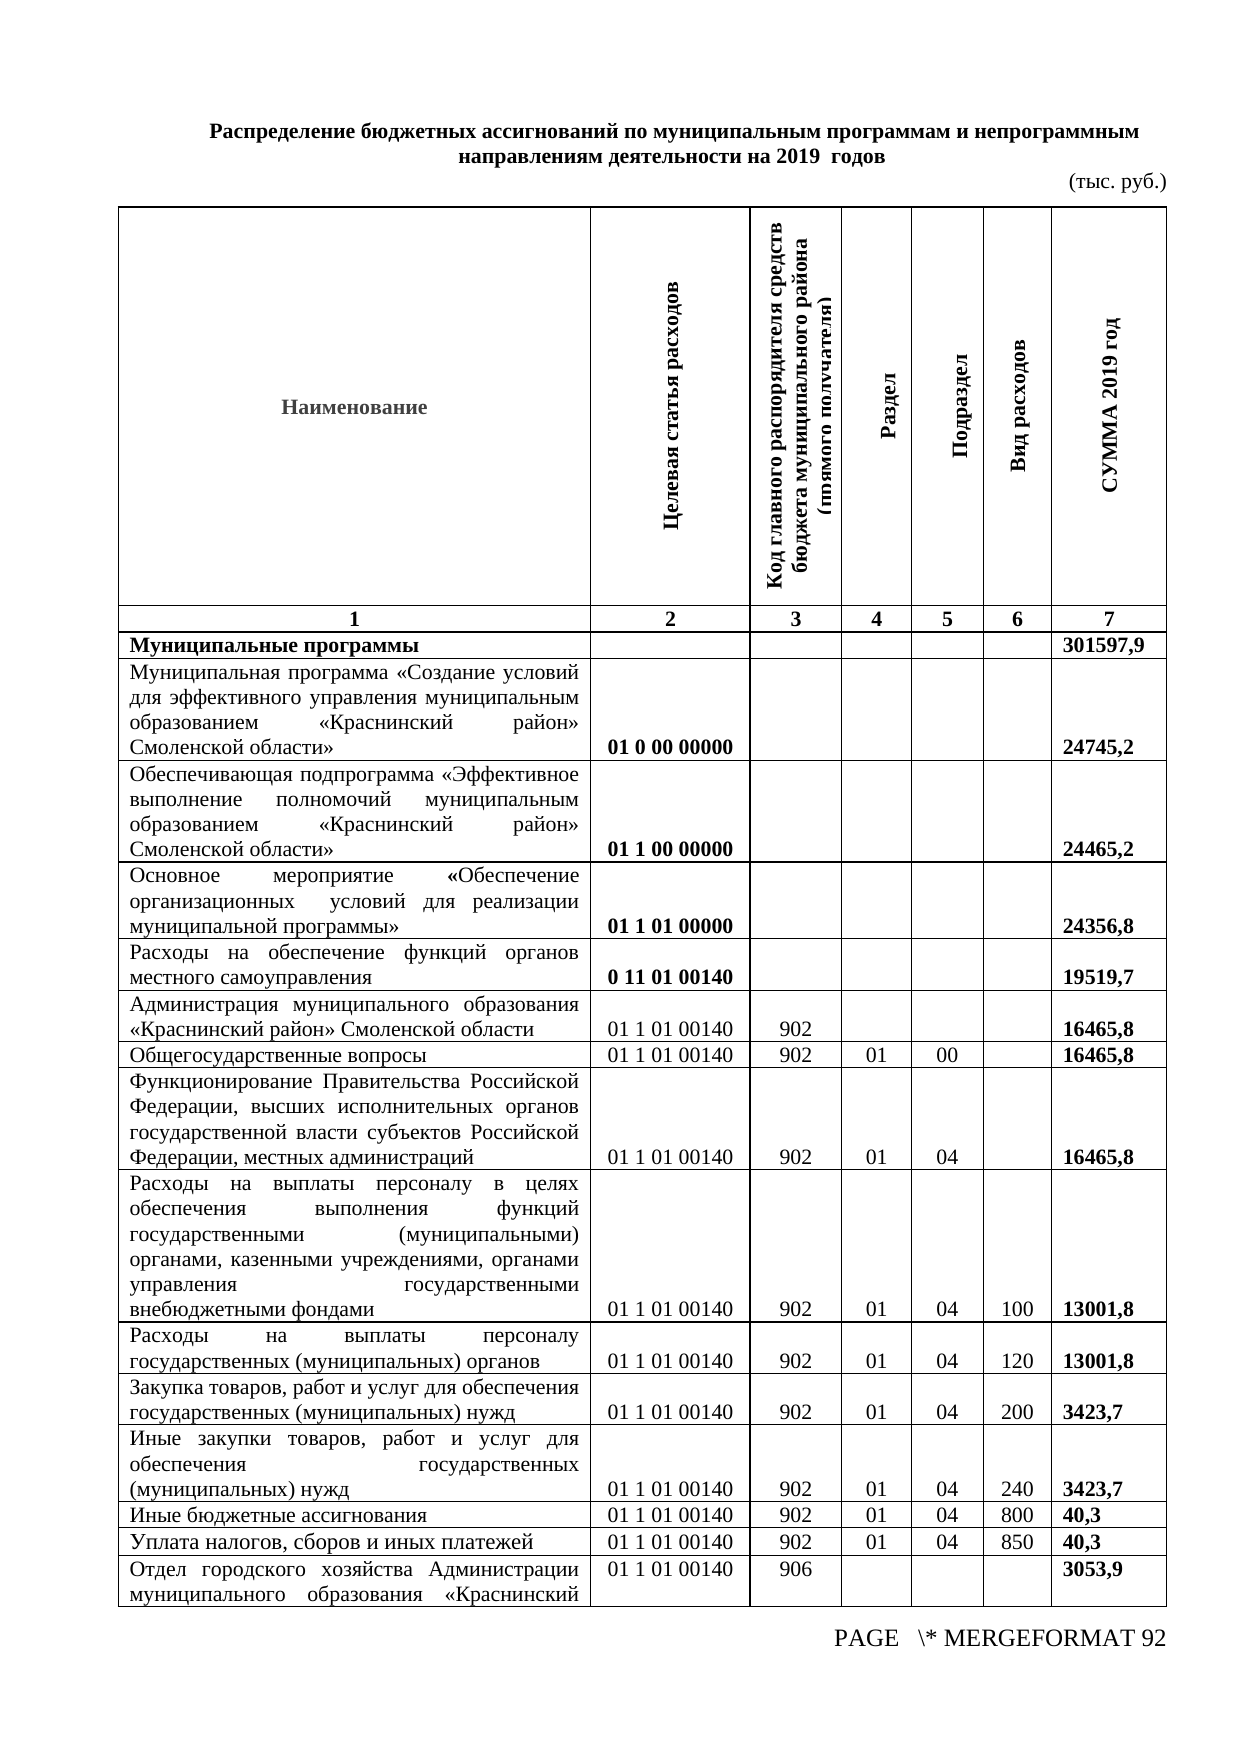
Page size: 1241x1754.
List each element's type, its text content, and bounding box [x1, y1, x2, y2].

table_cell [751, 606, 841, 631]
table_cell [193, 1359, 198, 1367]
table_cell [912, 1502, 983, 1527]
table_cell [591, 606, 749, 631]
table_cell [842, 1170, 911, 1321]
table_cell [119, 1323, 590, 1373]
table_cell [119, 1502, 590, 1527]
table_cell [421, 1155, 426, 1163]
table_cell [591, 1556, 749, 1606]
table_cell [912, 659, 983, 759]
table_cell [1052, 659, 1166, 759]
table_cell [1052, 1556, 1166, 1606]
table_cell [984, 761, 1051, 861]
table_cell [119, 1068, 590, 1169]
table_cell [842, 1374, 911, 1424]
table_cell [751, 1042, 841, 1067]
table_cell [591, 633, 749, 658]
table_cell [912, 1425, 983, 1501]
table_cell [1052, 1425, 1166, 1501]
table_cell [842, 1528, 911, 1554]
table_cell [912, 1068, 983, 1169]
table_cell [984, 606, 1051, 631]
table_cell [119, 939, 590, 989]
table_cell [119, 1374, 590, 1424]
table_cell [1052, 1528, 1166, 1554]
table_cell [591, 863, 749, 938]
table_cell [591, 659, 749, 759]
text Распределение бюджетных ассигнований по муниципальным программам и непрограммным направлениям деятельности на 2019 годов [177, 118, 1167, 168]
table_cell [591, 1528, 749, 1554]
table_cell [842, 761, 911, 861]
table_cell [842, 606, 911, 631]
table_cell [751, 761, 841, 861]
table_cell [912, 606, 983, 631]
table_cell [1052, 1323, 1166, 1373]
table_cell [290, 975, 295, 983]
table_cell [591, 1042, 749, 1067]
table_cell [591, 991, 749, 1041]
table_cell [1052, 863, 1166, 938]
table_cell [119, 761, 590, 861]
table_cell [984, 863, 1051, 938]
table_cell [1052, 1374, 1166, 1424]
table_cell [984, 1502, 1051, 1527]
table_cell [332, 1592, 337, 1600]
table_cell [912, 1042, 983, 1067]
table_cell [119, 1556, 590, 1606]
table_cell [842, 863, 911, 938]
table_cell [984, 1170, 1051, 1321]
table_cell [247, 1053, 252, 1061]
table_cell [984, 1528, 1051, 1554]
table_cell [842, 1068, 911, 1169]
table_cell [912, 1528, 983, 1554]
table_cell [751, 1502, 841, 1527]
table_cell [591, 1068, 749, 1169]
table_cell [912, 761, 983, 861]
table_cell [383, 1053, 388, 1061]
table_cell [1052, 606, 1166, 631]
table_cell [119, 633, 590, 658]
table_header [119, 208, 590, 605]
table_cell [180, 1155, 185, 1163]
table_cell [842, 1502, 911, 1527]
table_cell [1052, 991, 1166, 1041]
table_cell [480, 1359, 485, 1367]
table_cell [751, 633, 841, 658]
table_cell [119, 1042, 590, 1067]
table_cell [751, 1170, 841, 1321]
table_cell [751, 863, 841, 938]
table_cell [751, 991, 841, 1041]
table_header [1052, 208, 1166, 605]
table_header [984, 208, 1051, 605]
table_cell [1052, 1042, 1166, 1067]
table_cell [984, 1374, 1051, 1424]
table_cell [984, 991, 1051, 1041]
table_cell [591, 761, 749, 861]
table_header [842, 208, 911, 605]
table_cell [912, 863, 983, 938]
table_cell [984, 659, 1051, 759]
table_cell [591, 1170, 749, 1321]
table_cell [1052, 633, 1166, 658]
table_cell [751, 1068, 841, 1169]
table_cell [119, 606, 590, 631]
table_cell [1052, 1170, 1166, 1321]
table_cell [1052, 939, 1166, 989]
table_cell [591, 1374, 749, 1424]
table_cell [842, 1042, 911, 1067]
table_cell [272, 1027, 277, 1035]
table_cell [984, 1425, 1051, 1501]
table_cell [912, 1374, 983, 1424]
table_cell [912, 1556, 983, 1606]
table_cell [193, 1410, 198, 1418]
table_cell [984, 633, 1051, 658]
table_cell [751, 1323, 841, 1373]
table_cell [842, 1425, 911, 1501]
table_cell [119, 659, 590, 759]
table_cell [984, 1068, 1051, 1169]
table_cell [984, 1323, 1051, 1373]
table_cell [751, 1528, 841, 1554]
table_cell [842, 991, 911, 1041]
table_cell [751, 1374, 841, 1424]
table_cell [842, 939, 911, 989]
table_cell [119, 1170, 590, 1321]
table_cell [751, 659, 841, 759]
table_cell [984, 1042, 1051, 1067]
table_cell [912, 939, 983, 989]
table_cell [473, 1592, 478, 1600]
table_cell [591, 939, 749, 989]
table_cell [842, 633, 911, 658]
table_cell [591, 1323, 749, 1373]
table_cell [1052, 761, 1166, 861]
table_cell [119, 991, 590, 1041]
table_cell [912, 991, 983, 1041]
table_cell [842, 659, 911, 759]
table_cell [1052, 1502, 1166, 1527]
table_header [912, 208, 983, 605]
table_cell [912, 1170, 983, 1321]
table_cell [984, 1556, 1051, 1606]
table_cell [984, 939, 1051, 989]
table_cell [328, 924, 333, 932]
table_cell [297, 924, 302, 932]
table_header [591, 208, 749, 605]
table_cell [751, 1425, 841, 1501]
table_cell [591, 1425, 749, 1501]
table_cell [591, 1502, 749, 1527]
text (тыс. руб.) [177, 168, 1167, 194]
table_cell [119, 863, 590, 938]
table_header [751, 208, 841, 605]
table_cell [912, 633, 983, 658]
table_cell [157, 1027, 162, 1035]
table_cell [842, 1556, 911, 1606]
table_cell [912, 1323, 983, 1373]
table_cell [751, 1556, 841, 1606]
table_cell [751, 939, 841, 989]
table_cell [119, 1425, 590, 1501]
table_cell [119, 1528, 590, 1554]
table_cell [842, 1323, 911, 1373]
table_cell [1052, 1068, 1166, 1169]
